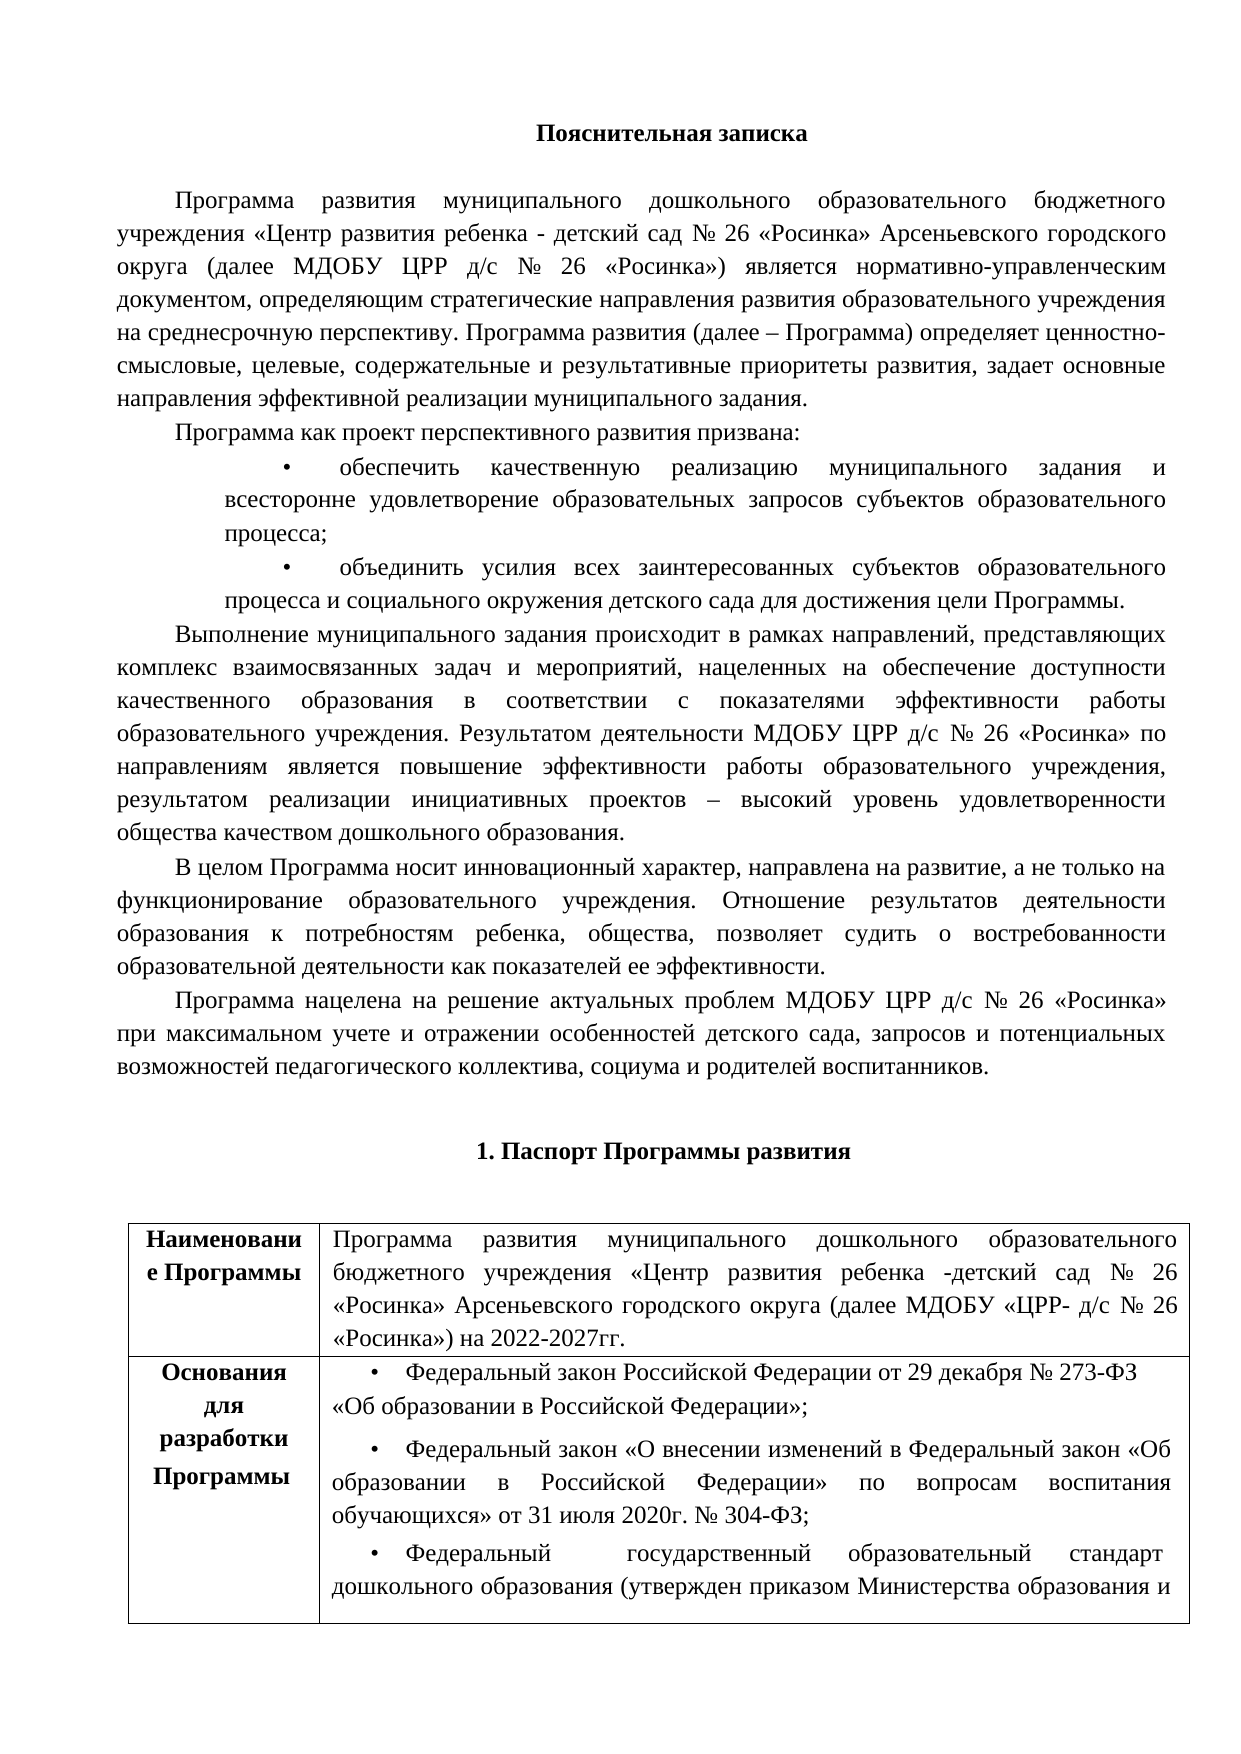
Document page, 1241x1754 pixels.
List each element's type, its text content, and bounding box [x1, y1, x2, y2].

text Программа как проект перспективного развития призвана: [117, 417, 1167, 446]
text Программа развития муниципального дошкольного образовательного бюджетного учреждения «Центр развития ребенка - детский сад № 26 «Росинка» Арсеньевского городского округа (далее МДОБУ ЦРР д/с № 26 «Росинка») является нормативно-управленческим документом, определяющим стратегические направления развития образовательного учреждения на среднесрочную перспективу. Программа развития (далее – Программа) определяет ценностно-смысловые, целевые, содержательные и результативные приоритеты развития, задает основные направления эффективной реализации муниципального задания. [117, 185, 1167, 412]
text 1. Паспорт Программы развития [476, 1136, 1124, 1165]
text В целом Программа носит инновационный характер, направлена на развитие, а не только на функционирование образовательного учреждения. Отношение результатов деятельности образования к потребностям ребенка, общества, позволяет судить о востребованности образовательной деятельности как показателей ее эффективности. [117, 852, 1167, 980]
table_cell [129, 1357, 319, 1623]
table_header Программа развития муниципального дошкольного образовательного бюджетного учреждения «Центр развития ребенка -детский сад № 26 «Росинка» Арсеньевского городского округа (далее МДОБУ «ЦРР- д/с № 26 «Росинка») на 2022-2027гг. [320, 1224, 1189, 1356]
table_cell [320, 1357, 1189, 1623]
text Пояснительная записка [177, 118, 1167, 147]
text Выполнение муниципального задания происходит в рамках направлений, представляющих комплекс взаимосвязанных задач и мероприятий, нацеленных на обеспечение доступности качественного образования в соответствии с показателями эффективности работы образовательного учреждения. Результатом деятельности МДОБУ ЦРР д/с № 26 «Росинка» по направлениям является повышение эффективности работы образовательного учреждения, результатом реализации инициативных проектов – высокий уровень удовлетворенности общества качеством дошкольного образования. [117, 619, 1167, 846]
list обеспечить качественную реализацию муниципального задания и всесторонне удовлетворение образовательных запросов субъектов образовательного процесса; [224, 452, 1167, 546]
table_header Наименование Программы [129, 1224, 319, 1356]
list объединить усилия всех заинтересованных субъектов образовательного процесса и социального окружения детского сада для достижения цели Программы. [224, 552, 1167, 614]
text Программа нацелена на решение актуальных проблем МДОБУ ЦРР д/с № 26 «Росинка» при максимальном учете и отражении особенностей детского сада, запросов и потенциальных возможностей педагогического коллектива, социума и родителей воспитанников. [117, 985, 1167, 1080]
